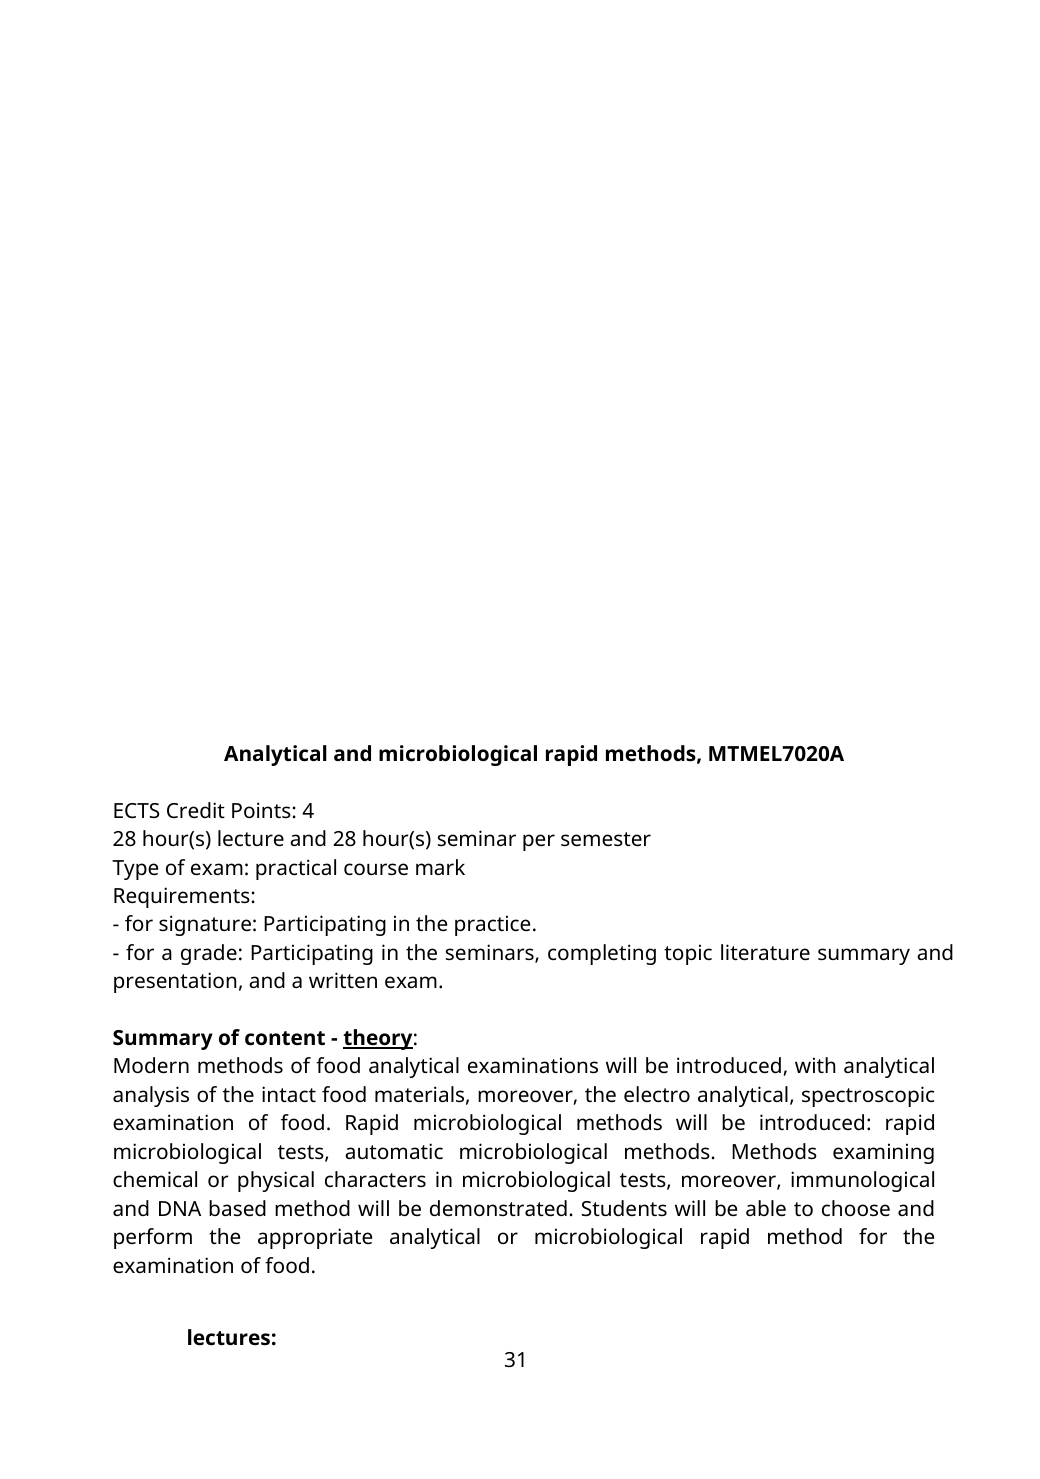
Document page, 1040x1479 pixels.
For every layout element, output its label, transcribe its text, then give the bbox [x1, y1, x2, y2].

text lectures: [112, 1292, 956, 1351]
text Type of exam: practical course mark [112, 853, 956, 881]
text 28 hour(s) lecture and 28 hour(s) seminar per semester [112, 824, 956, 853]
text Requirements: [112, 881, 956, 909]
text - for signature: Participating in the practice. [112, 909, 956, 938]
text - for a grade: Participating in the seminars, completing topic literature summary and presentation, and a written exam. [112, 938, 956, 995]
text ECTS Credit Points: 4 [112, 796, 956, 824]
text Modern methods of food analytical examinations will be introduced, with analytical analysis of the intact food materials, moreover, the electro analytical, spectroscopic examination of food. Rapid microbiological methods will be introduced: rapid microbiological tests, automatic microbiological methods. Methods examining chemical or physical characters in microbiological tests, moreover, immunological and DNA based method will be demonstrated. Students will be able to choose and perform the appropriate analytical or microbiological rapid method for the examination of food. [112, 1052, 937, 1279]
text Summary of content - theory: [112, 1023, 956, 1052]
text Analytical and microbiological rapid methods, MTMEL7020A [112, 739, 956, 767]
